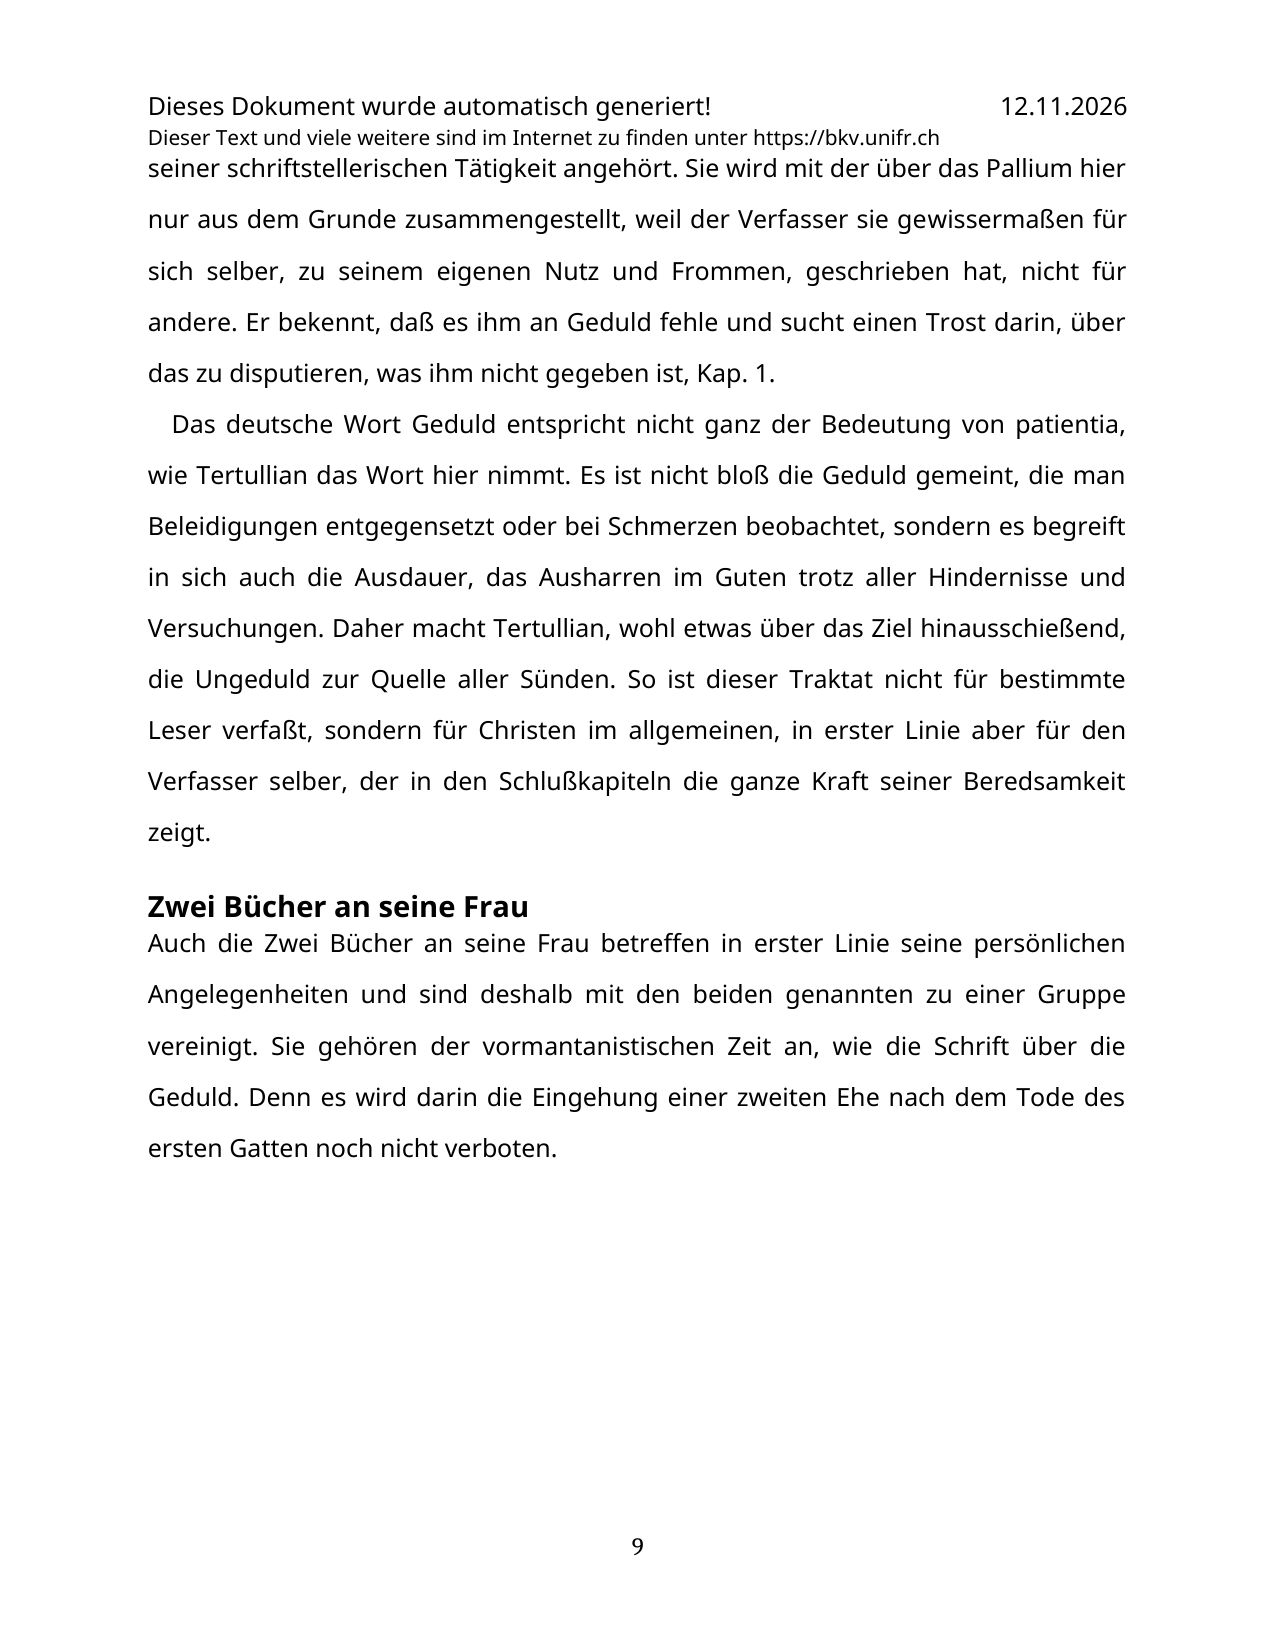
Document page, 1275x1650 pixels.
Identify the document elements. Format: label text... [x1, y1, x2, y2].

subtitle Zwei Bücher an seine Frau [148, 886, 1127, 926]
text Auch die Zwei Bücher an seine Frau betreffen in erster Linie seine persönlichen Angelegenheiten und sind deshalb mit den beiden genannten zu einer Gruppe vereinigt. Sie gehören der vormantanistischen Zeit an, wie die Schrift über die Geduld. Denn es wird darin die Eingehung einer zweiten Ehe nach dem Τode des ersten Gatten noch nicht verboten. [148, 926, 1127, 1164]
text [148, 151, 1127, 389]
text Das deutsche Wort Geduld entspricht nicht ganz der Bedeutung von patientia, wie Tertullian das Wort hier nimmt. Es ist nicht bloß die Geduld gemeint, die man Beleidigungen entgegensetzt oder bei Schmerzen beobachtet, sondern es begreift in sich auch die Ausdauer, das Ausharren im Guten trotz aller Hindernisse und Versuchungen. Daher macht Tertullian, wohl etwas über das Ziel hinausschießend, die Ungeduld zur Quelle aller Sünden. So ist dieser Traktat nicht für bestimmte Leser verfaßt, sondern für Christen im allgemeinen, in erster Linie aber für den Verfasser selber, der in den Schlußkapiteln die ganze Kraft seiner Beredsamkeit zeigt. [148, 406, 1127, 849]
